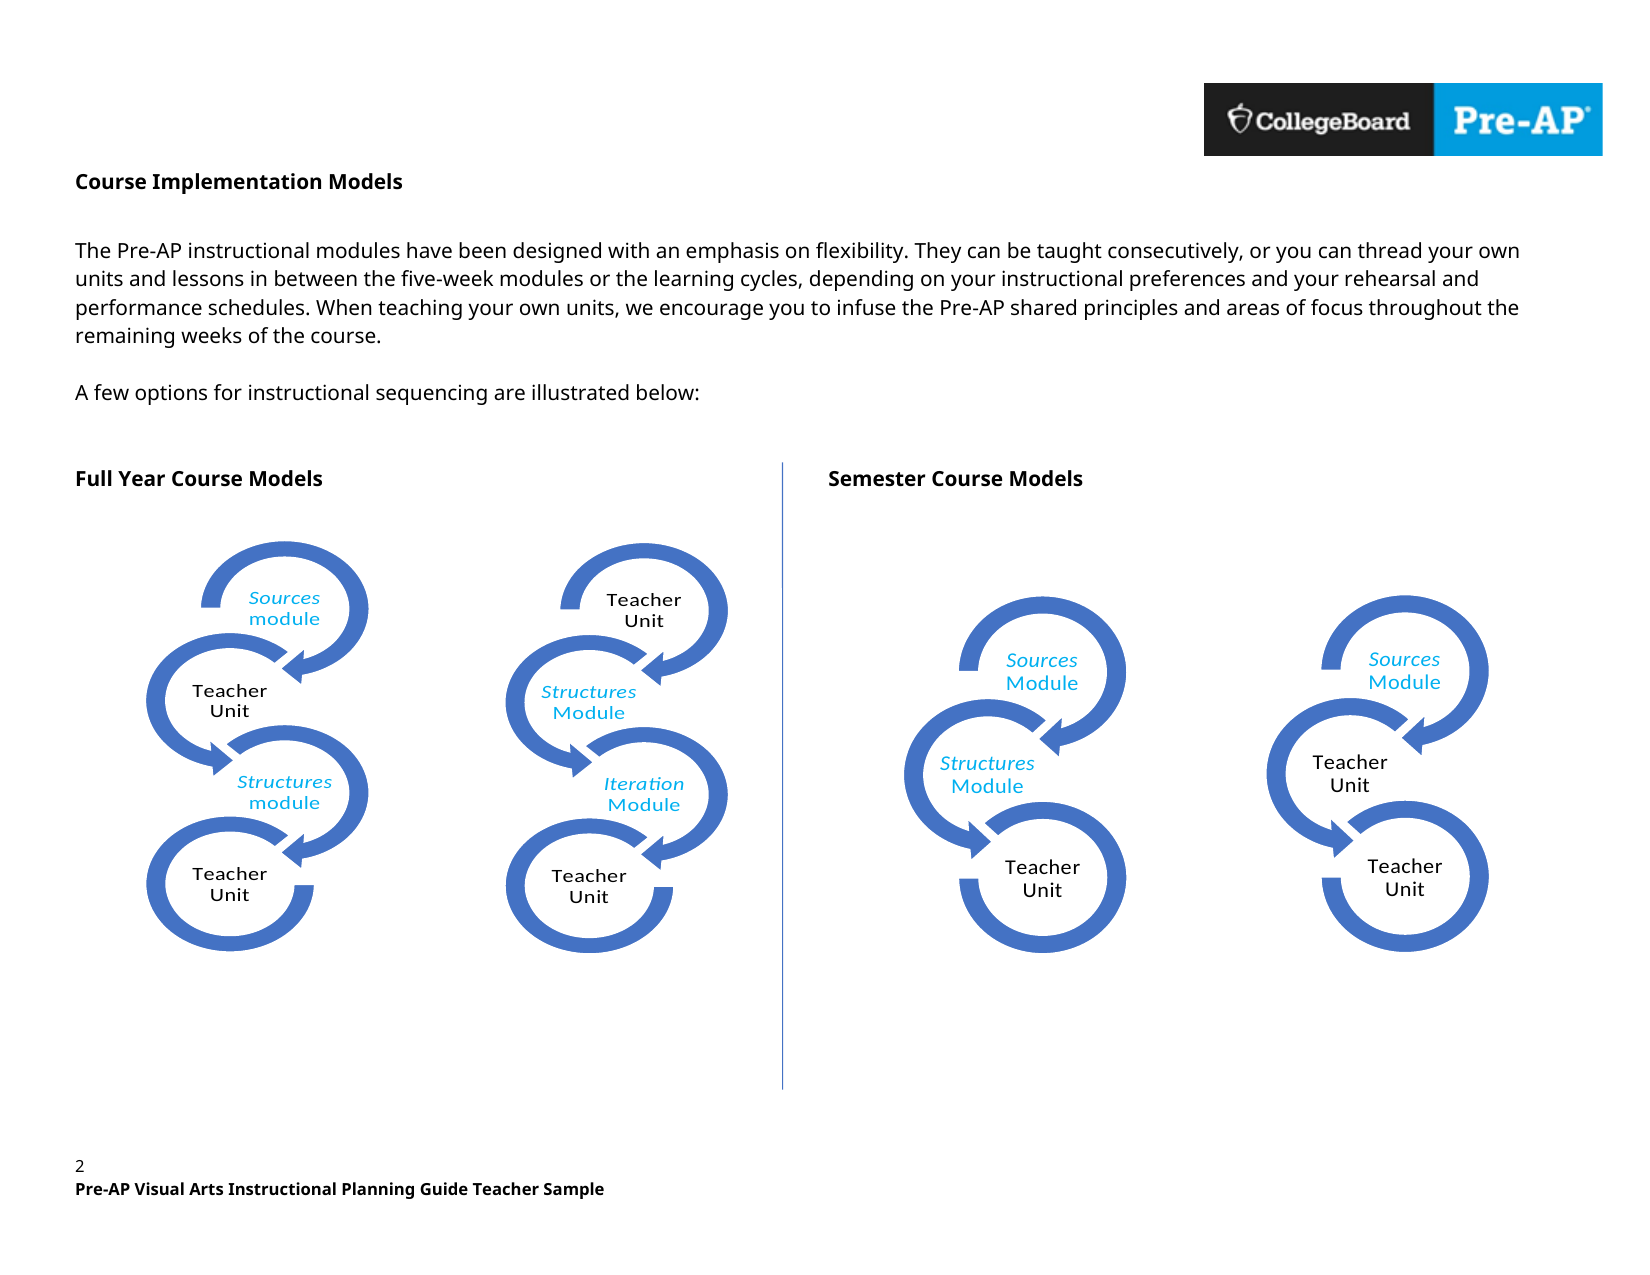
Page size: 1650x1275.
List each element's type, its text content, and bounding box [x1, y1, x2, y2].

text A few options for instructional sequencing are illustrated below: [75, 378, 1575, 407]
subtitle Course Implementation Models [75, 167, 1575, 195]
text Full Year Course Models Semester Course Models [75, 464, 781, 492]
text The Pre-AP instructional modules have been designed with an emphasis on flexibility. They can be taught consecutively, or you can thread your own units and lessons in between the five-week modules or the learning cycles, depending on your instructional preferences and your rehearsal and performance schedules. When teaching your own units, we encourage you to infuse the Pre-AP shared principles and areas of focus throughout the remaining weeks of the course. [75, 236, 1575, 350]
text Full Year Course Models Semester Course Models [784, 464, 1575, 492]
